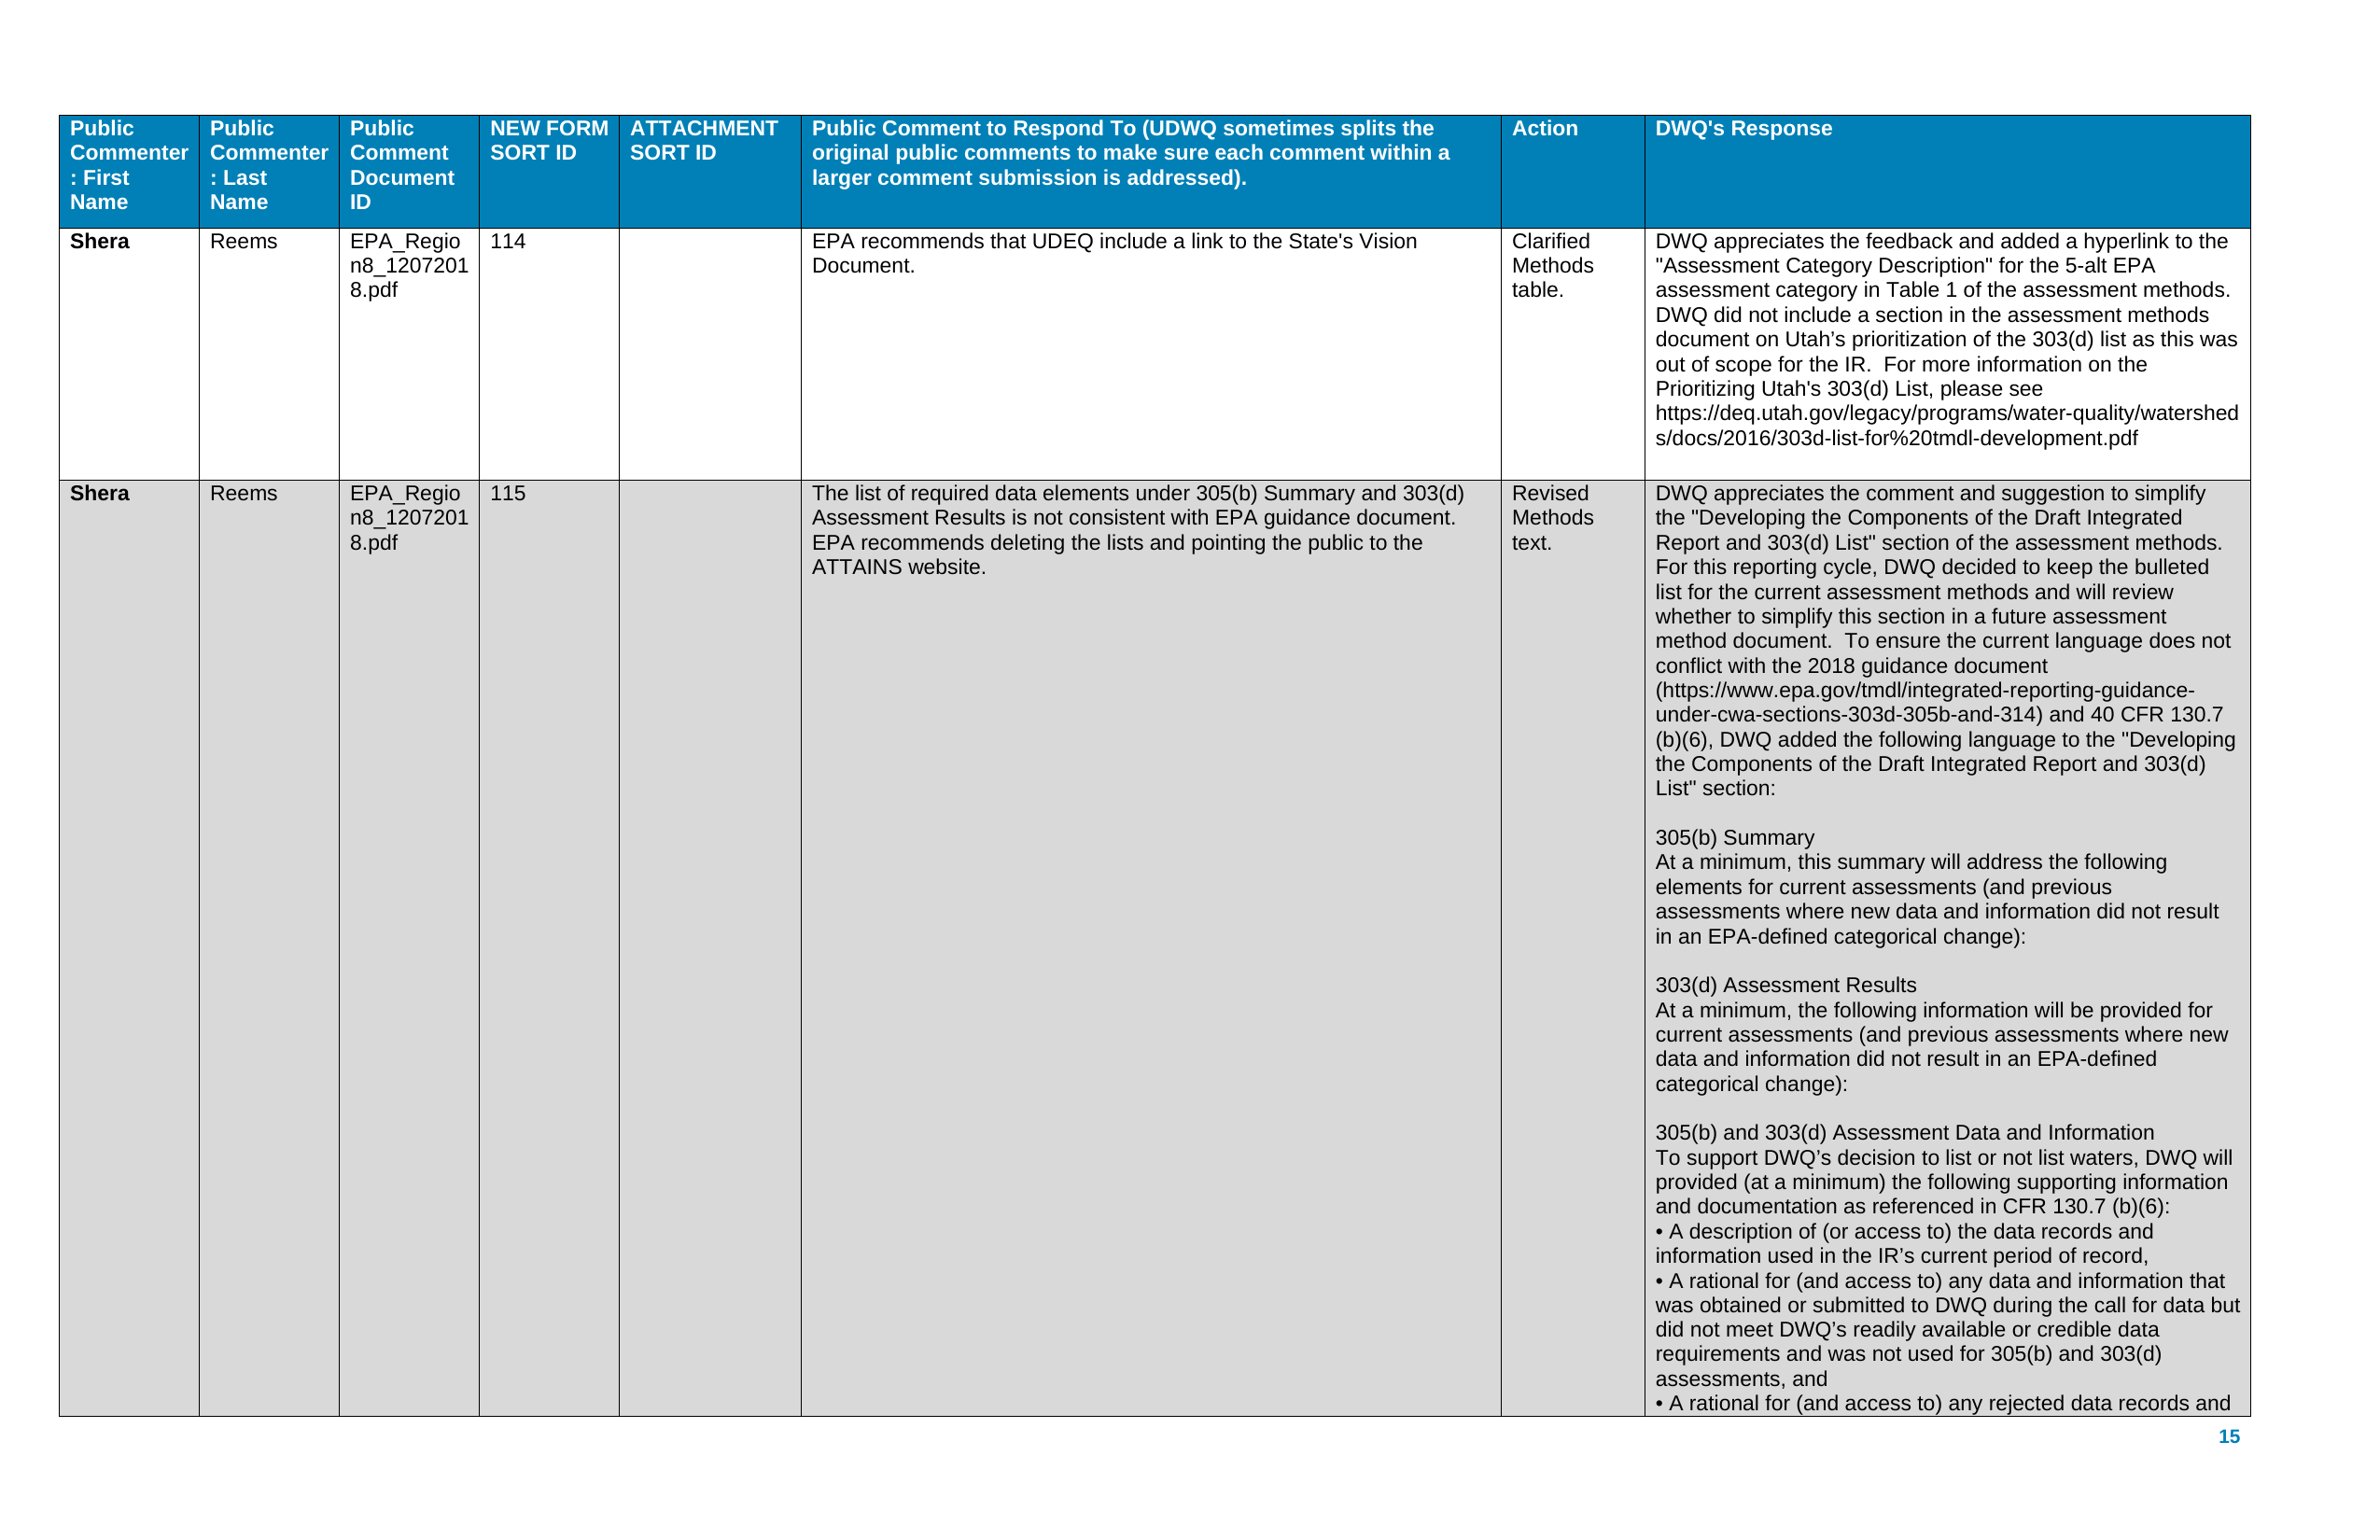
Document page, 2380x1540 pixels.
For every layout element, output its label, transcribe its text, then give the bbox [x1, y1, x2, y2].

table_cell DWQ appreciates the feedback and added a hyperlink to the "Assessment Category Description" for the 5-alt EPA assessment category in Table 1 of the assessment methods. DWQ did not include a section in the assessment methods document on Utah’s prioritization of the 303(d) list as this was out of scope for the IR. For more information on the Prioritizing Utah's 303(d) List, please see https://deq.utah.gov/legacy/programs/water-quality/watersheds/docs/2016/303d-list-for%20tmdl-development.pdf [1645, 229, 2250, 480]
table_header Public Comment to Respond To (UDWQ sometimes splits the original public comments to make sure each comment within a larger comment submission is addressed). [802, 116, 1501, 228]
table_cell Shera [60, 481, 199, 1416]
table_cell Reems [200, 481, 339, 1416]
table_cell EPA recommends that UDEQ include a link to the State's Vision Document. [802, 229, 1501, 480]
table_header DWQ's Response [1645, 116, 2250, 228]
table_cell Clarified Methods table. [1502, 229, 1645, 480]
table_cell [620, 481, 801, 1416]
table_cell Shera [60, 229, 199, 480]
table_header Action [1502, 116, 1645, 228]
table_cell 114 [480, 229, 619, 480]
table_header ATTACHMENT SORT ID [620, 116, 801, 228]
table_cell 115 [480, 481, 619, 1416]
table_header Public Commenter: Last Name [200, 116, 339, 228]
table_cell Revised Methods text. [1502, 481, 1645, 1416]
table_cell Reems [200, 229, 339, 480]
table_header Public Commenter: First Name [60, 116, 199, 228]
table_cell EPA_Region8_12072018.pdf [340, 229, 479, 480]
table_cell [620, 229, 801, 480]
table_header Public Comment Document ID [340, 116, 479, 228]
table_header NEW FORM SORT ID [480, 116, 619, 228]
table_cell EPA_Region8_12072018.pdf [340, 481, 479, 1416]
